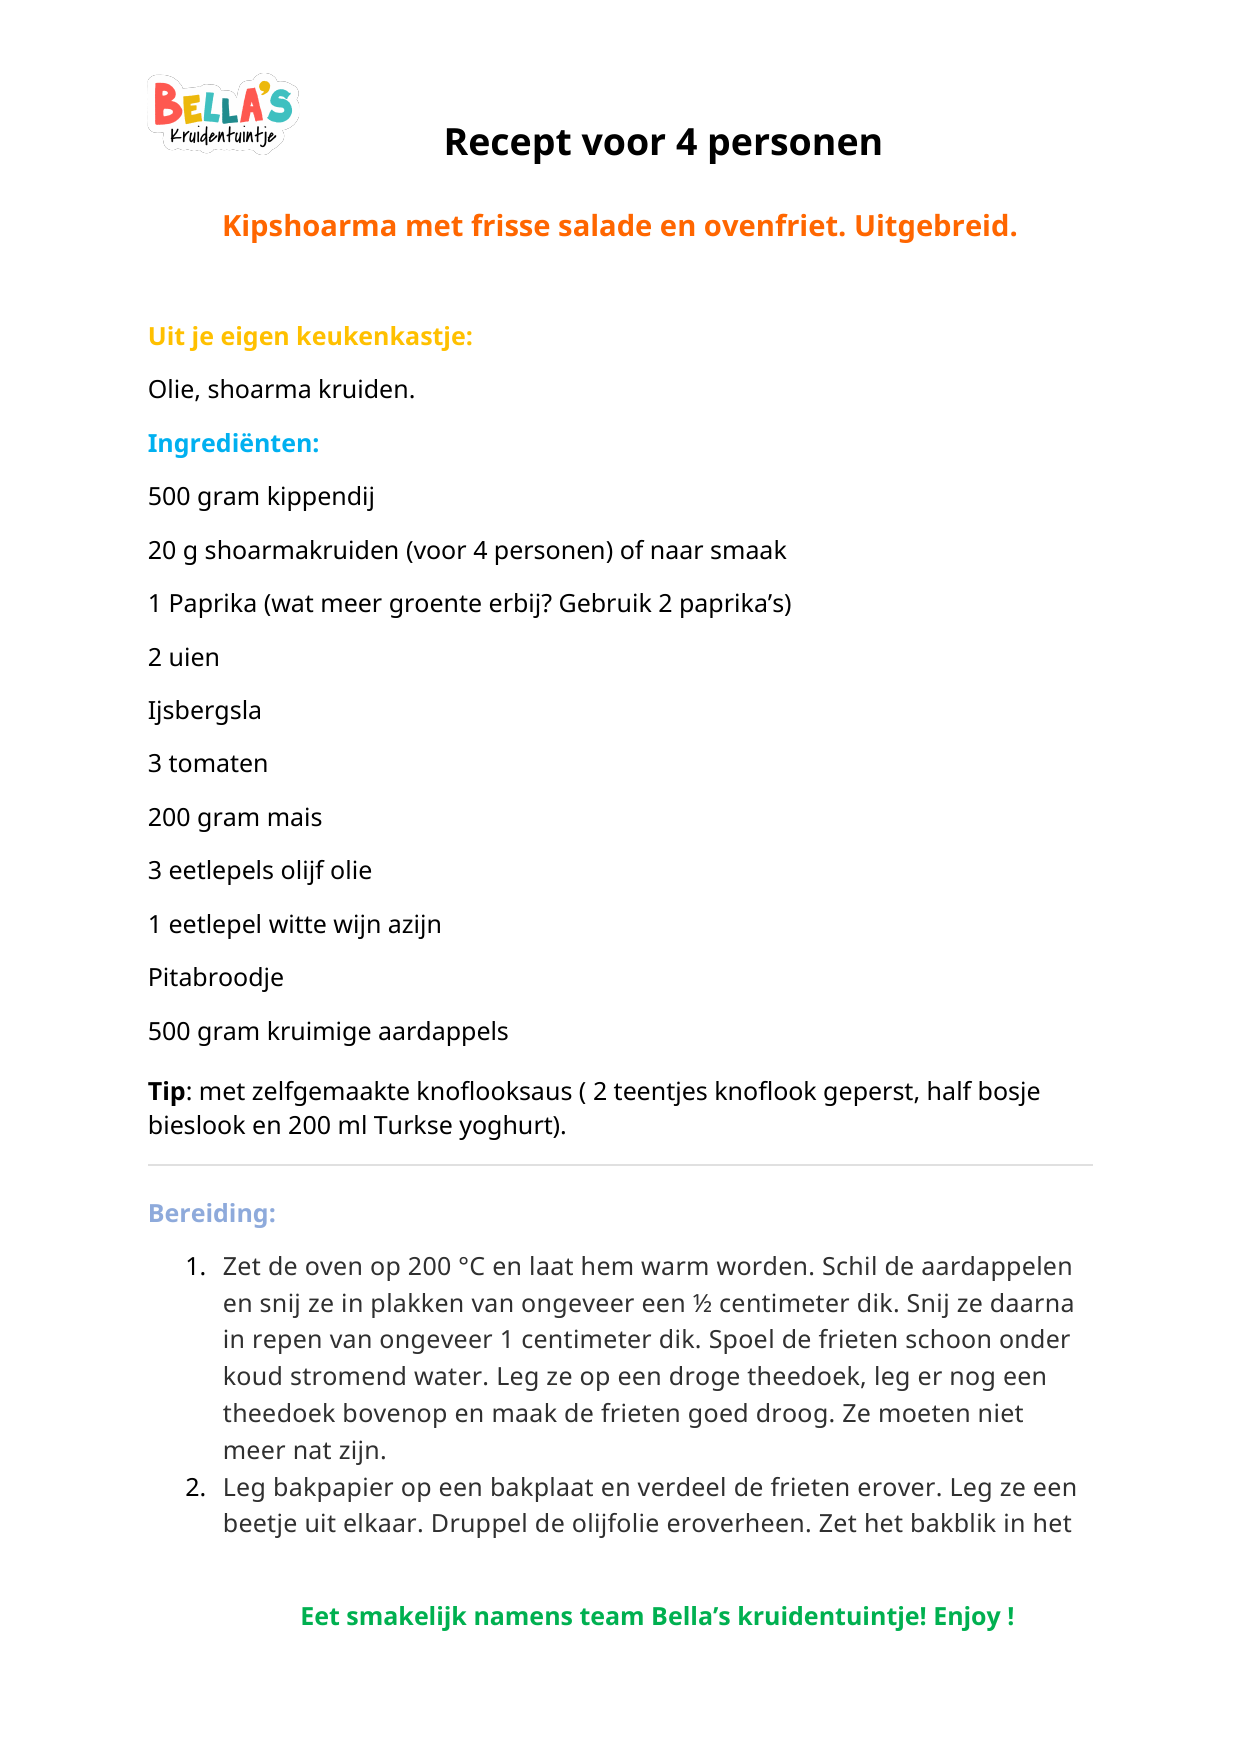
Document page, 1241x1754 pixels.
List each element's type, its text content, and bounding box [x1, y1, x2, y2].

picture [147, 73, 300, 155]
text Uit je eigen keukenkastje: [148, 318, 1093, 353]
text 20 g shoarmakruiden (voor 4 personen) of naar smaak [148, 532, 1093, 566]
text 200 gram mais [148, 799, 1093, 833]
text Ijsbergsla [148, 693, 1093, 727]
text 500 gram kippendij [148, 479, 1093, 513]
text Tip: met zelfgemaakte knoflooksaus ( 2 teentjes knoflook geperst, half bosje bieslook en 200 ml Turkse yoghurt). [148, 1073, 1093, 1164]
text 3 eetlepels olijf olie [148, 853, 1093, 887]
text 1 Paprika (wat meer groente erbij? Gebruik 2 paprika’s) [148, 586, 1093, 620]
text Pitabroodje [148, 960, 1093, 994]
text 3 tomaten [148, 746, 1093, 780]
text 500 gram kruimige aardappels [148, 1013, 1093, 1047]
list Zet de oven op 200 °C en laat hem warm worden. Schil de aardappelen en snij ze in plakken van ongeveer een ½ centimeter dik. Snij ze daarna in repen van ongeveer 1 centimeter dik. Spoel de frieten schoon onder koud stromend water. Leg ze op een droge theedoek, leg er nog een theedoek bovenop en maak de frieten goed droog. Ze moeten niet meer nat zijn. [185, 1249, 1093, 1467]
text Bereiding: [148, 1195, 1093, 1229]
text Ingrediënten: [148, 425, 1093, 459]
text Olie, shoarma kruiden. [148, 372, 1093, 406]
text 1 eetlepel witte wijn azijn [148, 906, 1093, 940]
text 2 uien [148, 639, 1093, 673]
text Kipshoarma met frisse salade en ovenfriet. Uitgebreid. [148, 206, 1093, 245]
